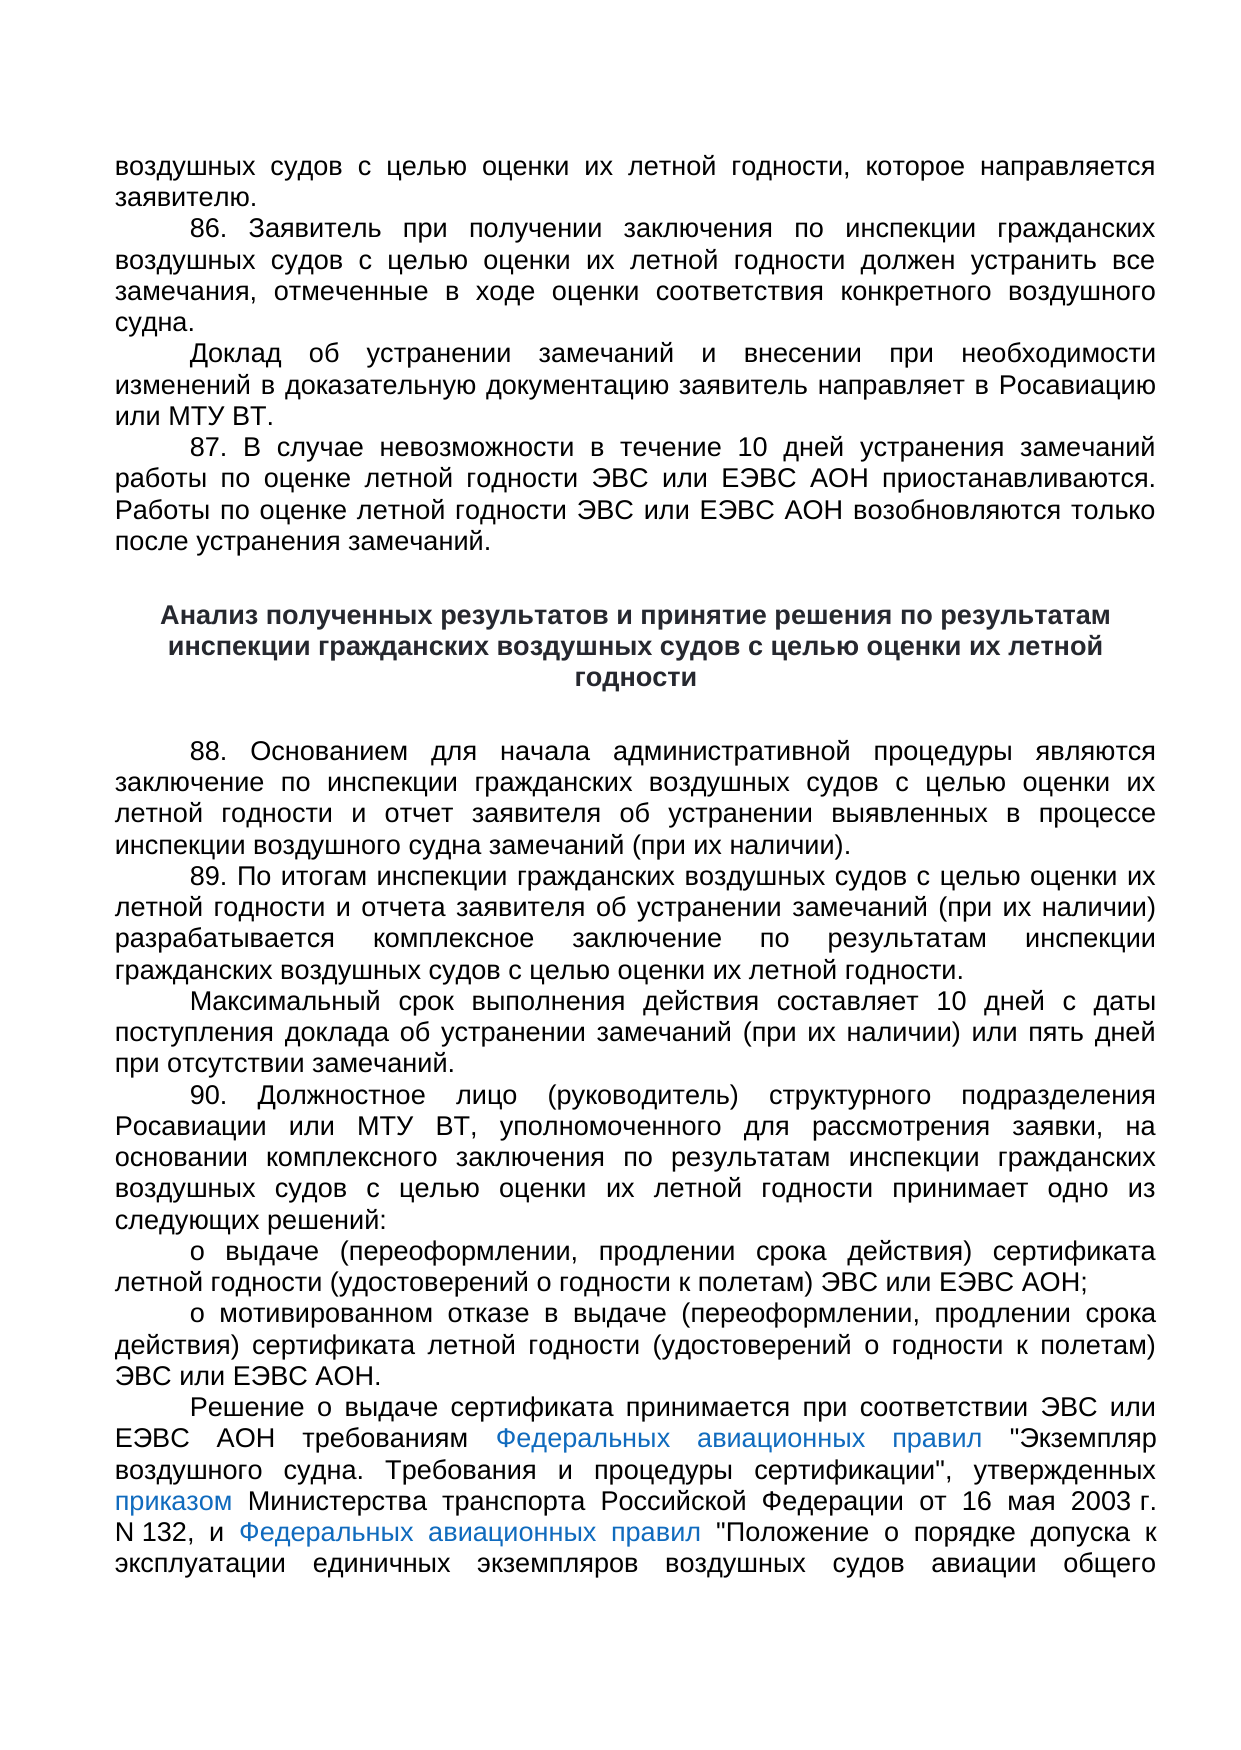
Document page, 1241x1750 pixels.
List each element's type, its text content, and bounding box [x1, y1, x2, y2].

text о мотивированном отказе в выдаче (переоформлении, продлении срока действия) сертификата летной годности (удостоверений о годности к полетам) ЭВС или ЕЭВС АОН. [114, 1297, 1157, 1391]
text 90. Должностное лицо (руководитель) структурного подразделения Росавиации или МТУ ВТ, уполномоченного для рассмотрения заявки, на основании комплексного заключения по результатам инспекции гражданских воздушных судов с целью оценки их летной годности принимает одно из следующих решений: [114, 1079, 1157, 1235]
text 86. Заявитель при получении заключения по инспекции гражданских воздушных судов с целью оценки их летной годности должен устранить все замечания, отмеченные в ходе оценки соответствия конкретного воздушного судна. [114, 212, 1157, 337]
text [114, 150, 1157, 212]
text 88. Основанием для начала административной процедуры являются заключение по инспекции гражданских воздушных судов с целью оценки их летной годности и отчет заявителя об устранении выявленных в процессе инспекции воздушного судна замечаний (при их наличии). [114, 735, 1157, 860]
text Доклад об устранении замечаний и внесении при необходимости изменений в доказательную документацию заявитель направляет в Росавиацию или МТУ ВТ. [114, 337, 1157, 431]
text 87. В случае невозможности в течение 10 дней устранения замечаний работы по оценке летной годности ЭВС или ЕЭВС АОН приостанавливаются. Работы по оценке летной годности ЭВС или ЕЭВС АОН возобновляются только после устранения замечаний. [114, 431, 1157, 556]
text о выдаче (переоформлении, продлении срока действия) сертификата летной годности (удостоверений о годности к полетам) ЭВС или ЕЭВС АОН; [114, 1235, 1157, 1297]
text Анализ полученных результатов и принятие решения по результатам инспекции гражданских воздушных судов с целью оценки их летной годности [114, 599, 1157, 692]
text Максимальный срок выполнения действия составляет 10 дней с даты поступления доклада об устранении замечаний (при их наличии) или пять дней при отсутствии замечаний. [114, 985, 1157, 1079]
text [114, 1391, 1157, 1579]
text 89. По итогам инспекции гражданских воздушных судов с целью оценки их летной годности и отчета заявителя об устранении замечаний (при их наличии) разрабатывается комплексное заключение по результатам инспекции гражданских воздушных судов с целью оценки их летной годности. [114, 860, 1157, 985]
